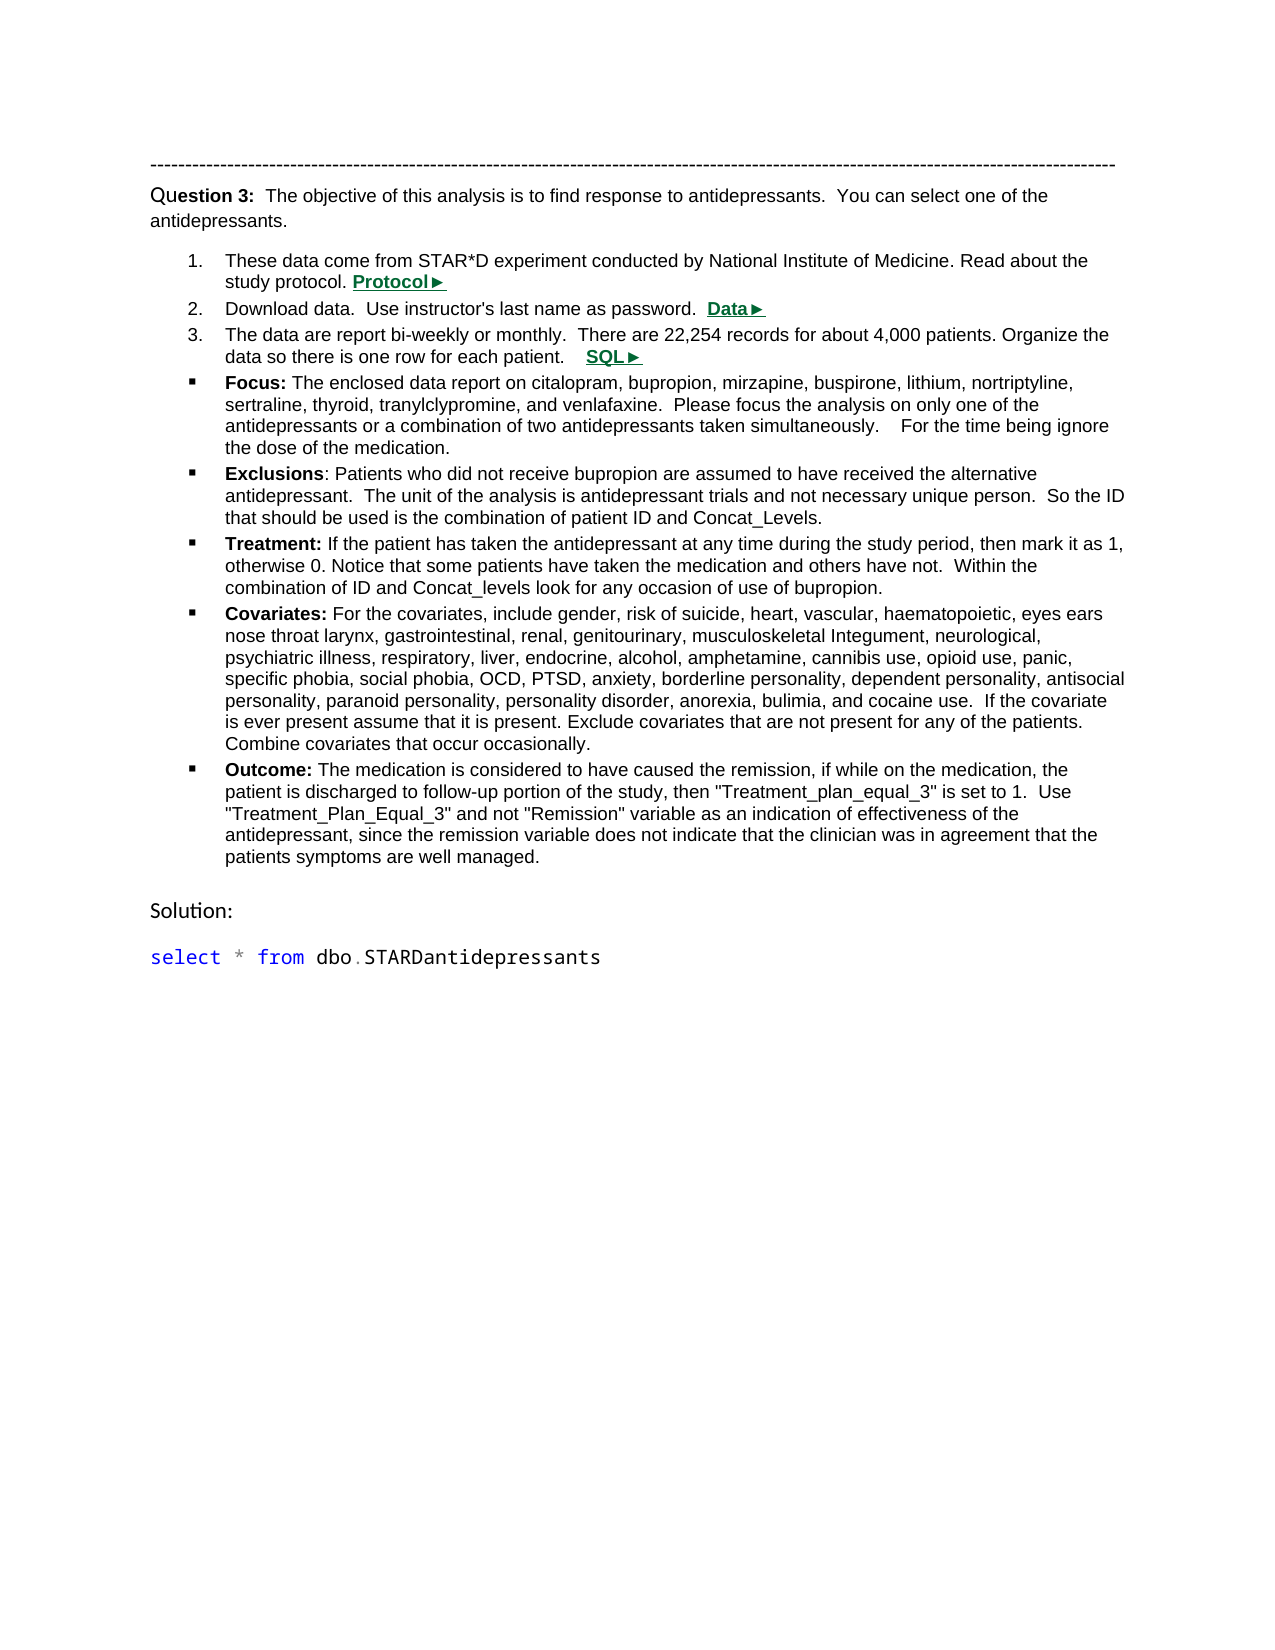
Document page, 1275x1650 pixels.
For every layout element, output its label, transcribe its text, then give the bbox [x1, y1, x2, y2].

list Covariates: For the covariates, include gender, risk of suicide, heart, vascular, haematopoietic, eyes ears nose throat larynx, gastrointestinal, renal, genitourinary, musculoskeletal Integument, neurological, psychiatric illness, respiratory, liver, endocrine, alcohol, amphetamine, cannibis use, opioid use, panic, specific phobia, social phobia, OCD, PTSD, anxiety, borderline personality, dependent personality, antisocial personality, paranoid personality, personality disorder, anorexia, bulimia, and cocaine use. If the covariate is ever present assume that it is present. Exclude covariates that are not present for any of the patients. Combine covariates that occur occasionally. [187, 603, 1125, 754]
list Focus: The enclosed data report on citalopram, bupropion, mirzapine, buspirone, lithium, nortriptyline, sertraline, thyroid, tranylclypromine, and venlafaxine. Please focus the analysis on only one of the antidepressants or a combination of two antidepressants taken simultaneously. For the time being ignore the dose of the medication. [187, 372, 1125, 458]
text ------------------------------------------------------------------------------------------------------------------------------------------Question 3: The objective of this analysis is to find response to antidepressants. You can select one of the antidepressants. [150, 150, 1125, 231]
list Download data. Use instructor's last name as password. Data► [187, 298, 1125, 319]
text Solution: [150, 897, 1125, 924]
list Exclusions: Patients who did not receive bupropion are assumed to have received the alternative antidepressant. The unit of the analysis is antidepressant trials and not necessary unique person. So the ID that should be used is the combination of patient ID and Concat_Levels. [187, 463, 1125, 528]
list The data are report bi-weekly or monthly. There are 22,254 records for about 4,000 patients. Organize the data so there is one row for each patient. SQL► [187, 324, 1125, 367]
text select * from dbo.STARDantidepressants [150, 943, 1125, 970]
list Treatment: If the patient has taken the antidepressant at any time during the study period, then mark it as 1, otherwise 0. Notice that some patients have taken the medication and others have not. Within the combination of ID and Concat_levels look for any occasion of use of bupropion. [187, 533, 1125, 598]
list Outcome: The medication is considered to have caused the remission, if while on the medication, the patient is discharged to follow-up portion of the study, then "Treatment_plan_equal_3" is set to 1. Use "Treatment_Plan_Equal_3" and not "Remission" variable as an indication of effectiveness of the antidepressant, since the remission variable does not indicate that the clinician was in agreement that the patients symptoms are well managed. [187, 759, 1125, 867]
list These data come from STAR*D experiment conducted by National Institute of Medicine. Read about the study protocol. Protocol► [187, 250, 1125, 293]
